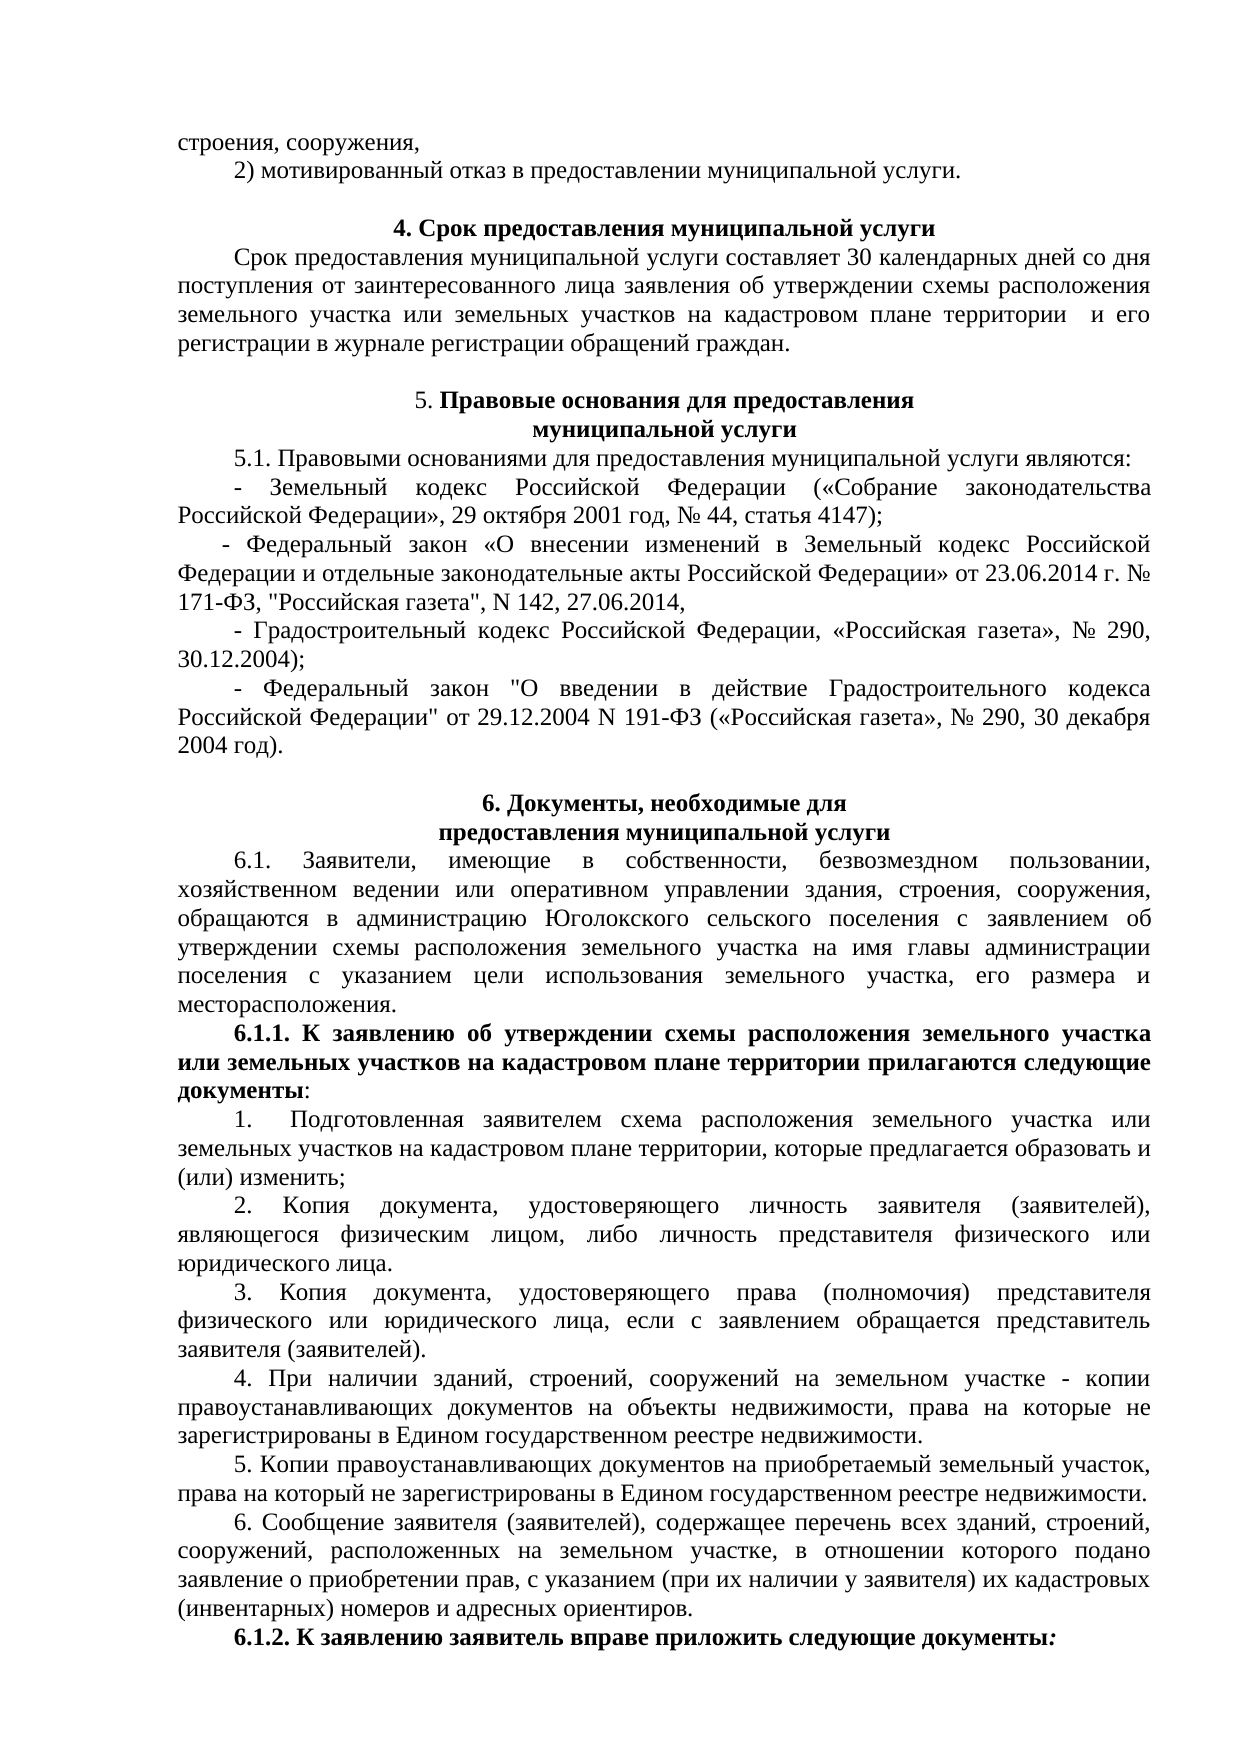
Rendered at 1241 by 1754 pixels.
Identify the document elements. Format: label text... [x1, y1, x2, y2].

text 5.1. Правовыми основаниями для предоставления муниципальной услуги являются: [177, 443, 1152, 472]
text муниципальной услуги [177, 414, 1152, 443]
text 6.1. Заявители, имеющие в собственности, безвозмездном пользовании, хозяйственном ведении или оперативном управлении здания, строения, сооружения, обращаются в администрацию Юголокского сельского поселения с заявлением об утверждении схемы расположения земельного участка на имя главы администрации поселения с указанием цели использования земельного участка, его размера и месторасположения. [177, 845, 1152, 1018]
text - Федеральный закон "О введении в действие Градостроительного кодекса Российской Федерации" от 29.12.2004 N 191-ФЗ («Российская газета», № 290, 30 декабря 2004 год). [177, 673, 1152, 759]
text Срок предоставления муниципальной услуги составляет 30 календарных дней со дня поступления от заинтересованного лица заявления об утверждении схемы расположения земельного участка или земельных участков на кадастровом плане территории и его регистрации в журнале регистрации обращений граждан. [177, 242, 1152, 357]
text 1. Подготовленная заявителем схема расположения земельного участка или земельных участков на кадастровом плане территории, которые предлагается образовать и (или) изменить; [177, 1104, 1152, 1190]
text 2. Копия документа, удостоверяющего личность заявителя (заявителей), являющегося физическим лицом, либо личность представителя физического или юридического лица. [177, 1190, 1152, 1277]
text 6.1.2. К заявлению заявитель вправе приложить следующие документы: [177, 1622, 1152, 1650]
text 4. При наличии зданий, строений, сооружений на земельном участке - копии правоустанавливающих документов на объекты недвижимости, права на которые не зарегистрированы в Едином государственном реестре недвижимости. [177, 1363, 1152, 1449]
text 3. Копия документа, удостоверяющего права (полномочия) представителя физического или юридического лица, если с заявлением обращается представитель заявителя (заявителей). [177, 1277, 1152, 1363]
text 6.1.1. К заявлению об утверждении схемы расположения земельного участка или земельных участков на кадастровом плане территории прилагаются следующие документы: [177, 1018, 1152, 1104]
text - Земельный кодекс Российской Федерации («Собрание законодательства Российской Федерации», 29 октября 2001 год, № 44, статья 4147); [177, 472, 1152, 529]
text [177, 127, 1152, 155]
text 5. Копии правоустанавливающих документов на приобретаемый земельный участок, права на который не зарегистрированы в Едином государственном реестре недвижимости. [177, 1449, 1152, 1507]
text - Федеральный закон «О внесении изменений в Земельный кодекс Российской Федерации и отдельные законодательные акты Российской Федерации» от 23.06.2014 г. № 171-ФЗ, "Российская газета", N 142, 27.06.2014, [177, 529, 1152, 615]
text 5. Правовые основания для предоставления [177, 385, 1152, 414]
text 6. Сообщение заявителя (заявителей), содержащее перечень всех зданий, строений, сооружений, расположенных на земельном участке, в отношении которого подано заявление о приобретении прав, с указанием (при их наличии у заявителя) их кадастровых (инвентарных) номеров и адресных ориентиров. [177, 1507, 1152, 1622]
text предоставления муниципальной услуги [177, 817, 1152, 845]
text 2) мотивированный отказ в предоставлении муниципальной услуги. [177, 155, 1152, 184]
text - Градостроительный кодекс Российской Федерации, «Российская газета», № 290, 30.12.2004); [177, 615, 1152, 673]
text 6. Документы, необходимые для [177, 788, 1152, 817]
text 4. Срок предоставления муниципальной услуги [177, 213, 1152, 242]
